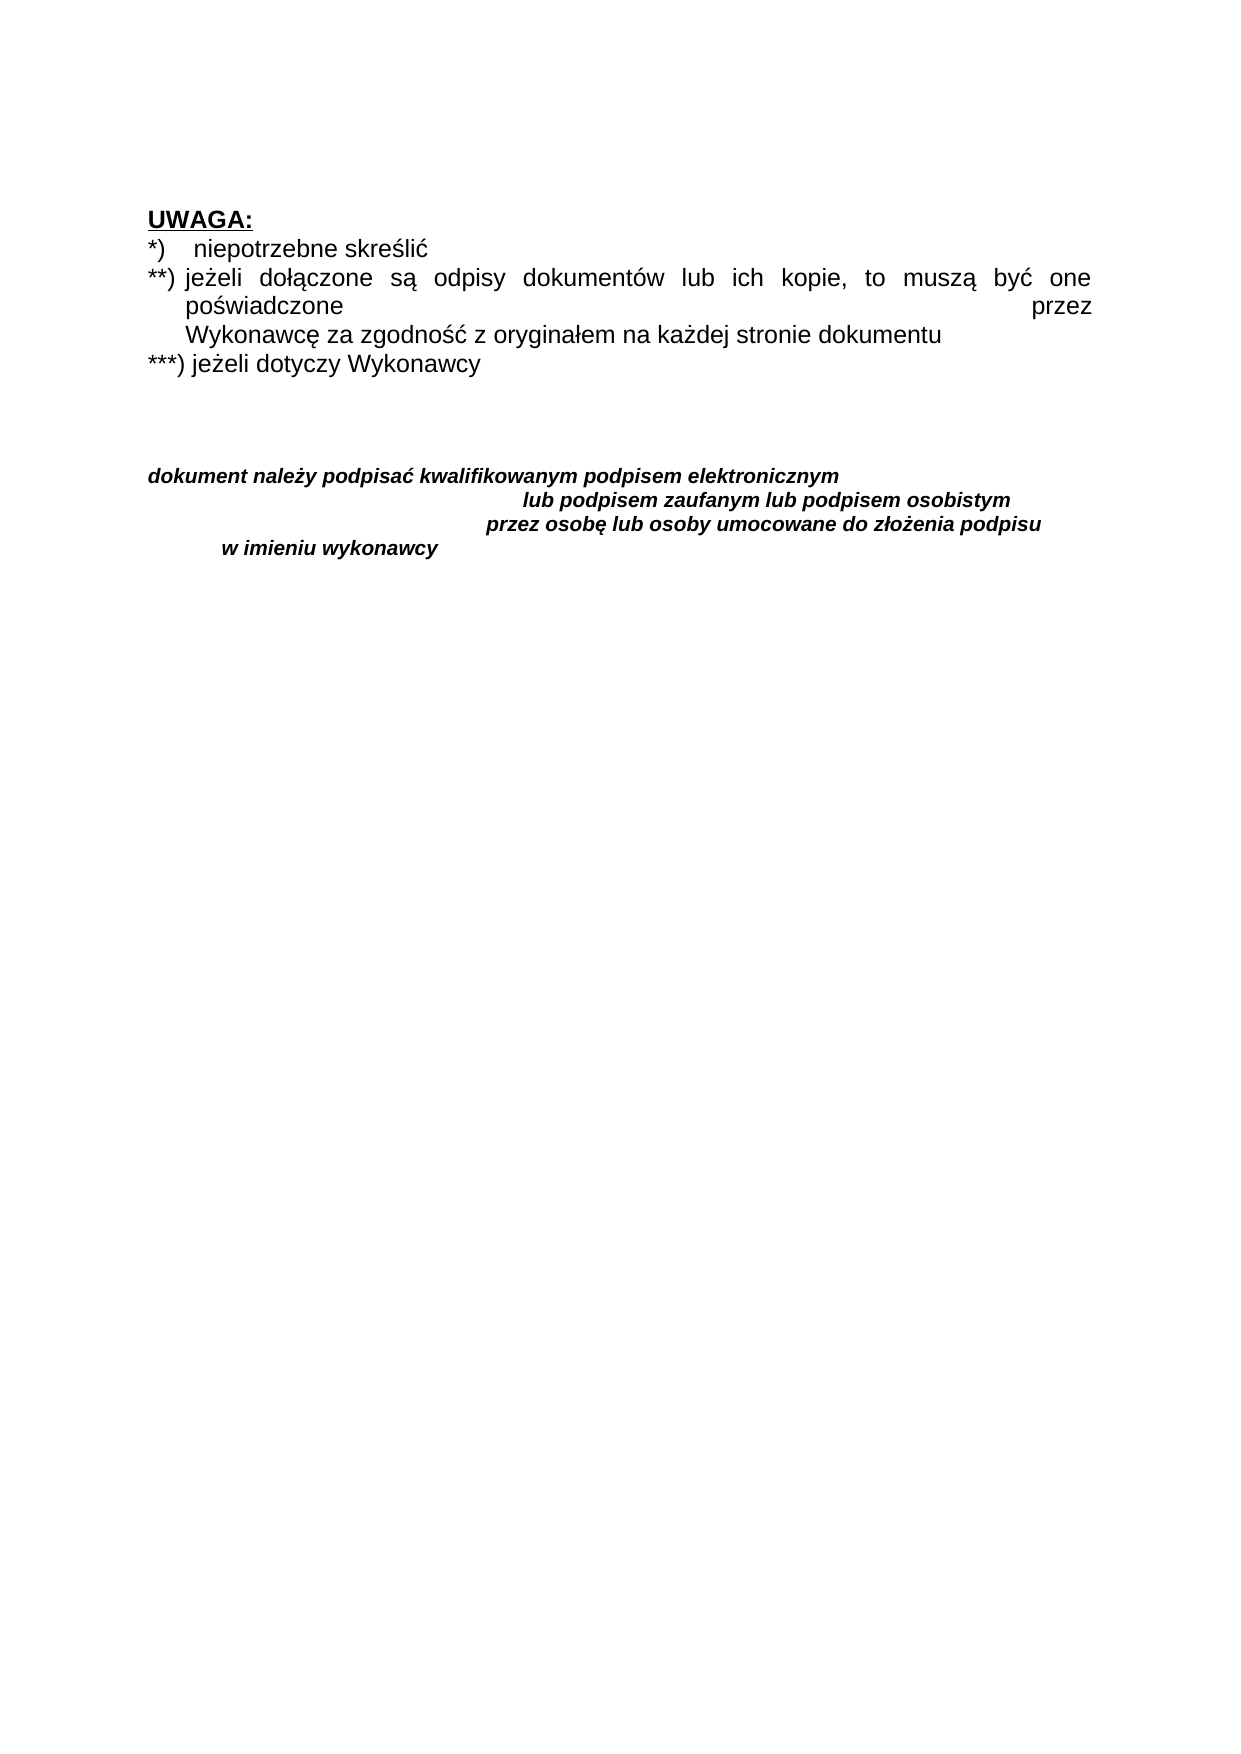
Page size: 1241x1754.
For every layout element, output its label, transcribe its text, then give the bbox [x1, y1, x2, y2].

text UWAGA: [148, 205, 1093, 234]
text *) niepotrzebne skreślić [148, 234, 1093, 263]
text w imieniu wykonawcy [148, 536, 1093, 560]
text dokument należy podpisać kwalifikowanym podpisem elektronicznym [148, 464, 1093, 488]
text ***) jeżeli dotyczy Wykonawcy [148, 349, 1093, 378]
text **) jeżeli dołączone są odpisy dokumentów lub ich kopie, to muszą być one poświadczone przez Wykonawcę za zgodność z oryginałem na każdej stronie dokumentu [148, 263, 1093, 349]
text lub podpisem zaufanym lub podpisem osobistym [148, 488, 1093, 512]
text przez osobę lub osoby umocowane do złożenia podpisu [148, 512, 1093, 536]
